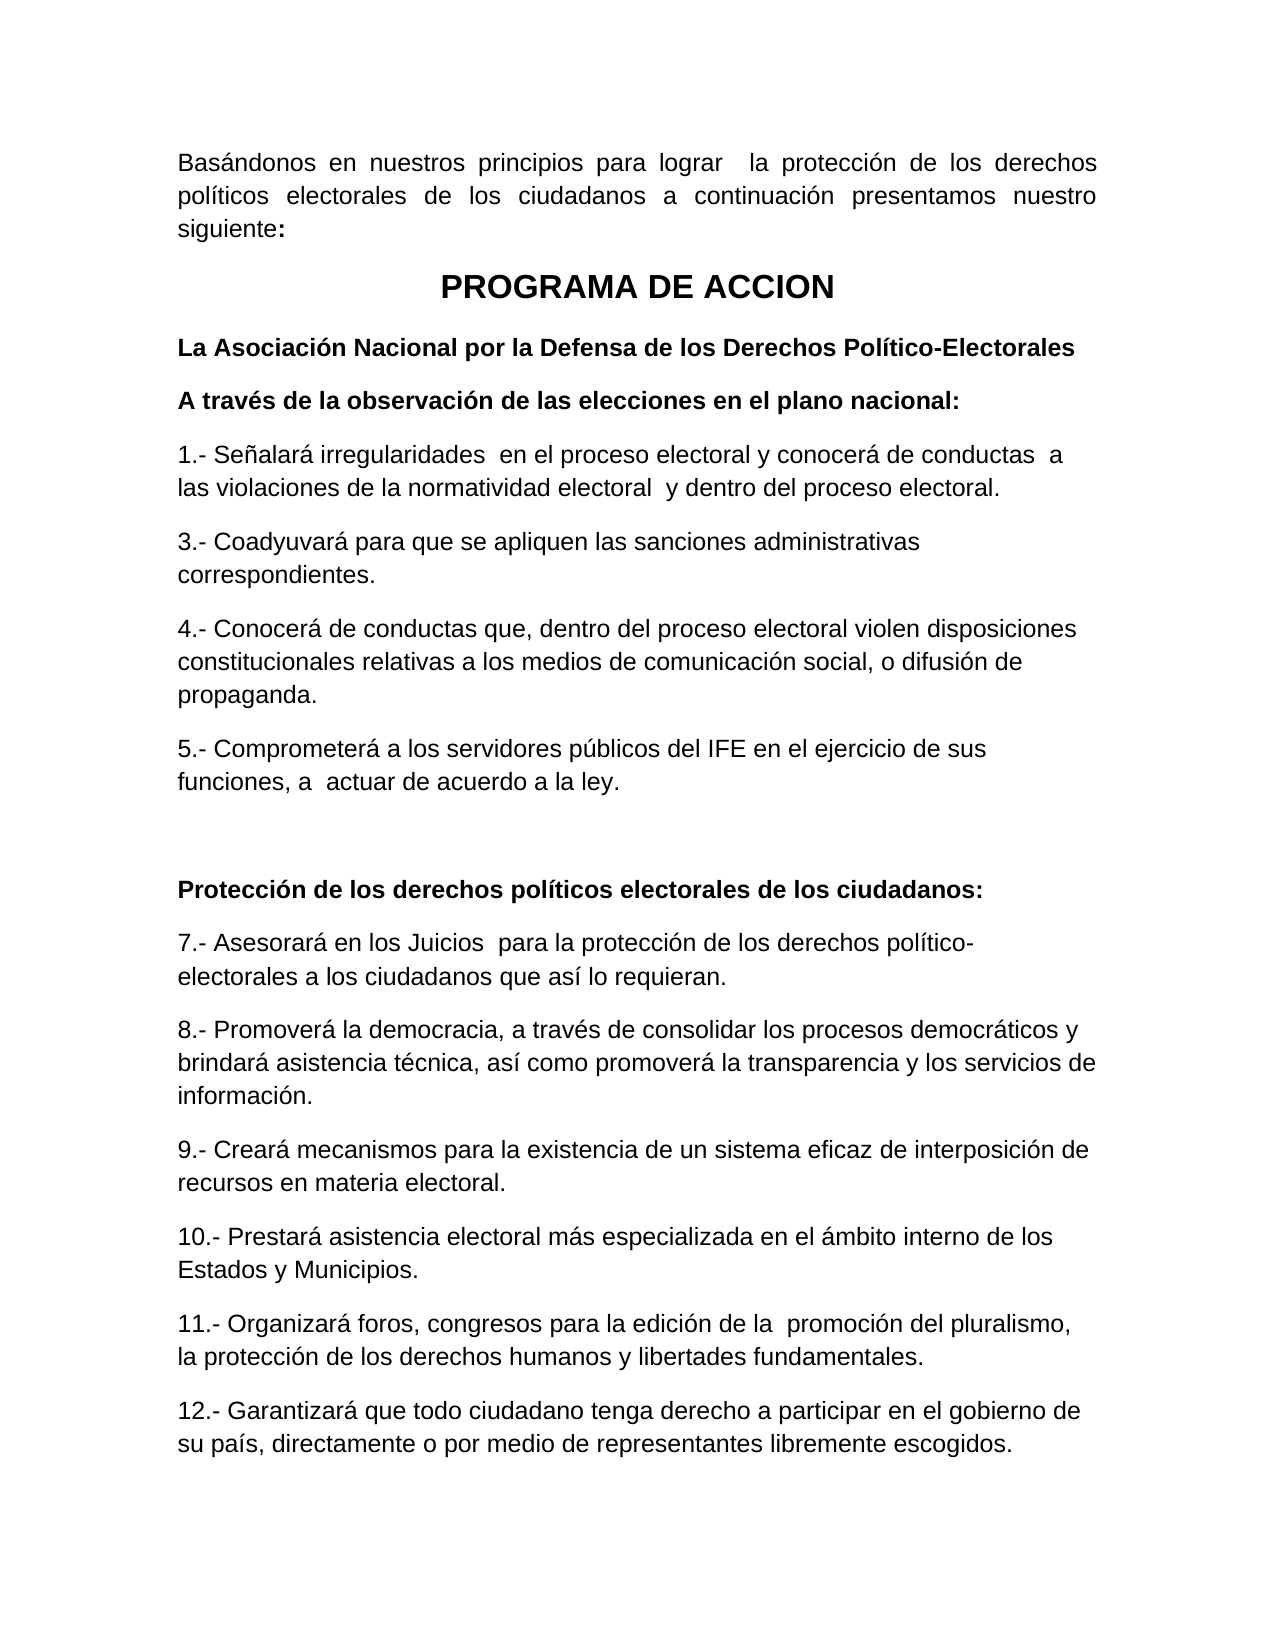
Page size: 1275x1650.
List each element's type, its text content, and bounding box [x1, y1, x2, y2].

text A través de la observación de las elecciones en el plano nacional: [177, 386, 1098, 415]
text Protección de los derechos políticos electorales de los ciudadanos: [177, 874, 1098, 903]
text PROGRAMA DE ACCION [177, 267, 1098, 306]
text 9.- Creará mecanismos para la existencia de un sistema eficaz de interposición de recursos en materia electoral. [177, 1135, 1098, 1197]
text 1.- Señalará irregularidades en el proceso electoral y conocerá de conductas a las violaciones de la normatividad electoral y dentro del proceso electoral. [177, 440, 1098, 502]
text 7.- Asesorará en los Juicios para la protección de los derechos político- electorales a los ciudadanos que así lo requieran. [177, 928, 1098, 990]
text 5.- Comprometerá a los servidores públicos del IFE en el ejercicio de sus funciones, a actuar de acuerdo a la ley. [177, 734, 1098, 796]
text 10.- Prestará asistencia electoral más especializada en el ámbito interno de los Estados y Municipios. [177, 1222, 1098, 1284]
text La Asociación Nacional por la Defensa de los Derechos Político-Electorales [177, 332, 1098, 361]
text 8.- Promoverá la democracia, a través de consolidar los procesos democráticos y brindará asistencia técnica, así como promoverá la transparencia y los servicios de información. [177, 1015, 1098, 1110]
text 12.- Garantizará que todo ciudadano tenga derecho a participar en el gobierno de su país, directamente o por medio de representantes libremente escogidos. [177, 1396, 1098, 1458]
text 4.- Conocerá de conductas que, dentro del proceso electoral violen disposiciones constitucionales relativas a los medios de comunicación social, o difusión de propaganda. [177, 614, 1098, 709]
text 3.- Coadyuvará para que se apliquen las sanciones administrativas correspondientes. [177, 527, 1098, 589]
text 11.- Organizará foros, congresos para la edición de la promoción del pluralismo, la protección de los derechos humanos y libertades fundamentales. [177, 1309, 1098, 1371]
text Basándonos en nuestros principios para lograr la protección de los derechos políticos electorales de los ciudadanos a continuación presentamos nuestro siguiente: [177, 148, 1098, 242]
